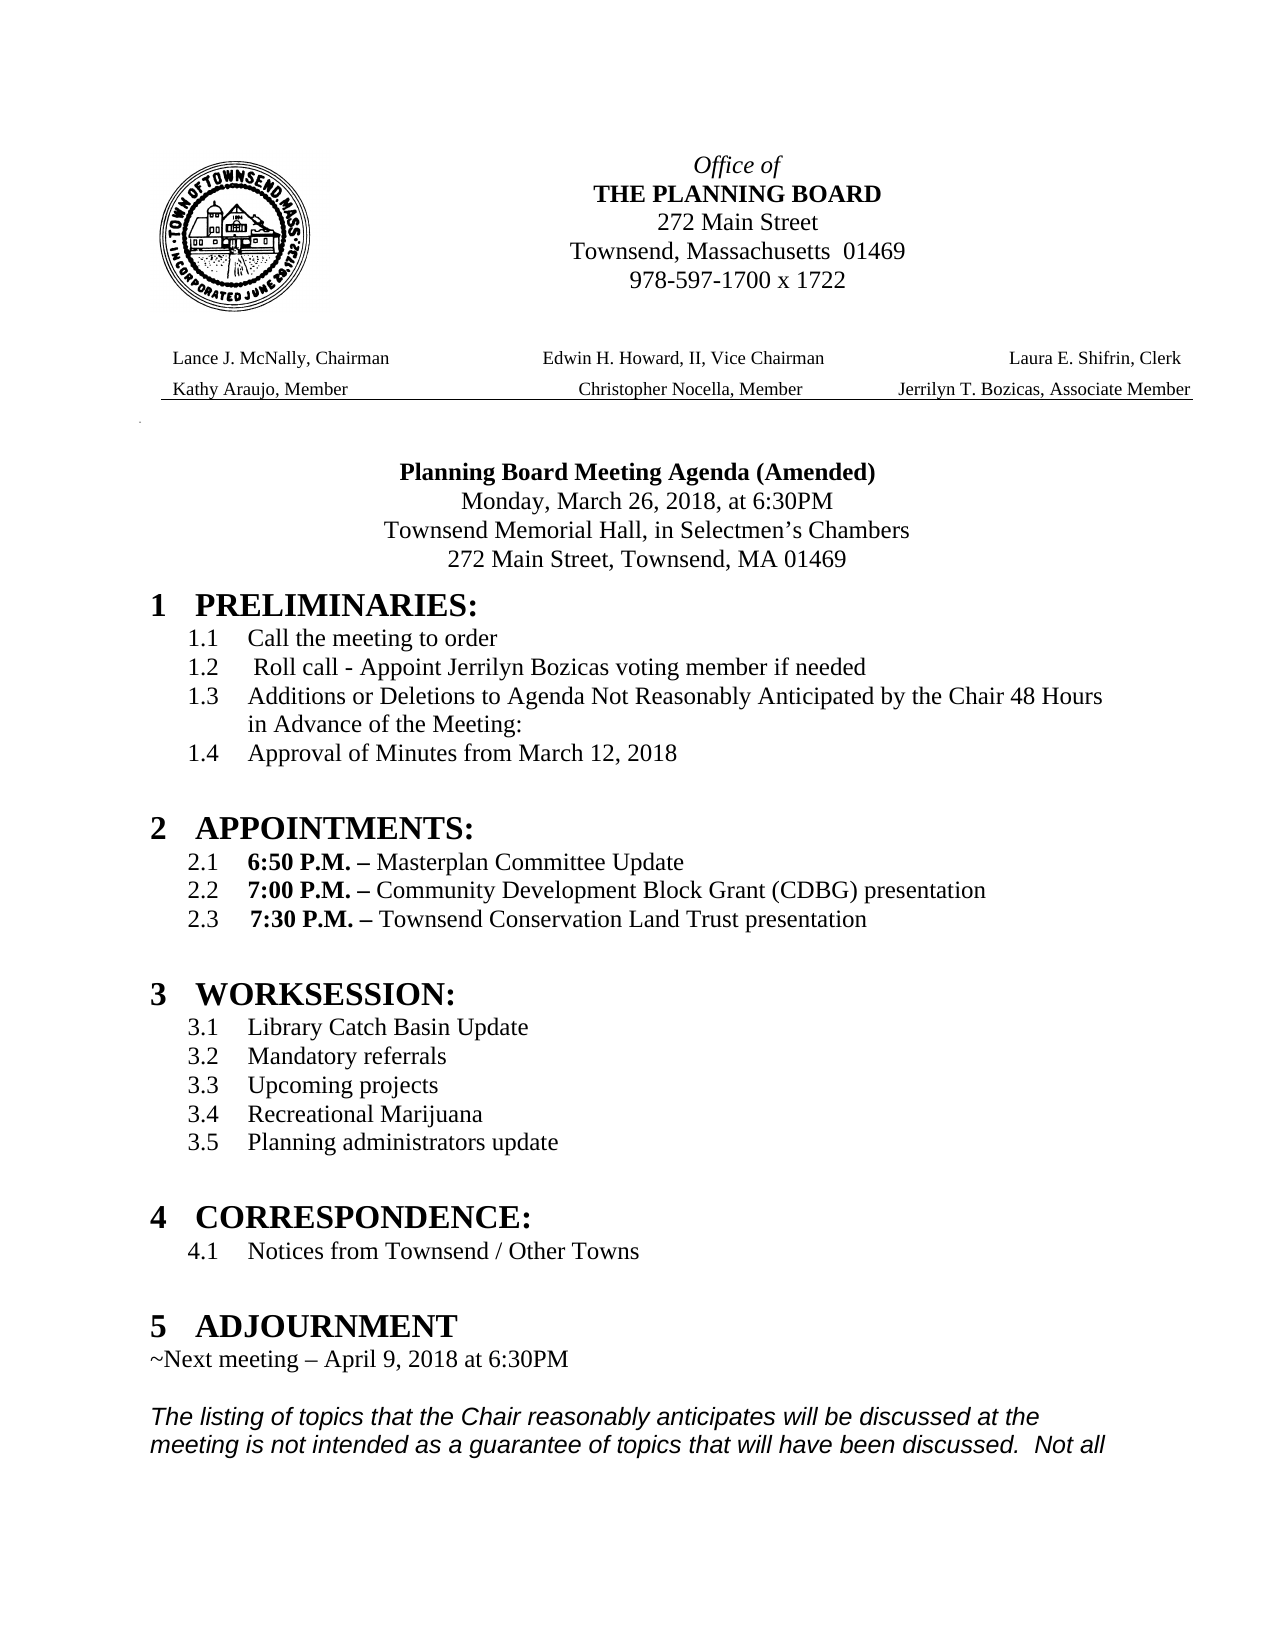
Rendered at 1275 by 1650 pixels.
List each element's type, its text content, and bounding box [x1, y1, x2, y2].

subtitle ADJOURNMENT [150, 1306, 1125, 1344]
table_cell Jerrilyn T. Bozicas, Associate Member [859, 378, 1192, 399]
title Monday, March 26, 2018, at 6:30PM [169, 486, 1125, 515]
table_header Edwin H. Howard, II, Vice Chairman [508, 347, 859, 377]
subtitle APPOINTMENTS: [150, 808, 1125, 847]
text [150, 1402, 1125, 1459]
subtitle Mandatory referrals [187, 1041, 1125, 1070]
subtitle Notices from Townsend / Other Towns [187, 1236, 1125, 1264]
table_cell Kathy Araujo, Member [161, 378, 508, 399]
subtitle 6:50 P.M. – Masterplan Committee Update [187, 847, 1125, 875]
subtitle CORRESPONDENCE: [150, 1197, 1125, 1236]
subtitle PRELIMINARIES: [150, 585, 1125, 623]
picture [150, 150, 332, 313]
subtitle Upcoming projects [187, 1070, 1125, 1099]
text Planning Board Meeting Agenda (Amended) [150, 457, 1125, 486]
subtitle 272 Main Street, Townsend, MA 01469 [169, 544, 1125, 572]
subtitle Recreational Marijuana [187, 1099, 1125, 1127]
text 2.3 7:30 P.M. – Townsend Conservation Land Trust presentation [187, 904, 1125, 933]
text Townsend Memorial Hall, in Selectmen’s Chambers [169, 515, 1125, 544]
table_header Laura E. Shifrin, Clerk [859, 347, 1192, 377]
subtitle Roll call - Appoint Jerrilyn Bozicas voting member if needed [187, 652, 1125, 681]
subtitle WORKSESSION: [150, 974, 1125, 1012]
text ~Next meeting – April 9, 2018 at 6:30PM [150, 1344, 1125, 1373]
table_cell Christopher Nocella, Member [508, 378, 859, 399]
subtitle Additions or Deletions to Agenda Not Reasonably Anticipated by the Chair 48 Hours in Advance of the Meeting: [187, 681, 1125, 738]
subtitle Library Catch Basin Update [187, 1012, 1125, 1041]
subtitle Planning administrators update [187, 1127, 1125, 1156]
text 272 Main Street Townsend, Massachusetts 01469 978-597-1700 x 1722 [332, 207, 1125, 294]
table_header Lance J. McNally, Chairman [161, 347, 508, 377]
subtitle 7:00 P.M. – Community Development Block Grant (CDBG) presentation [187, 875, 1125, 904]
text Office of THE PLANNING BOARD [332, 150, 1125, 207]
subtitle Approval of Minutes from March 12, 2018 [187, 738, 1125, 767]
subtitle Call the meeting to order [187, 623, 1125, 652]
